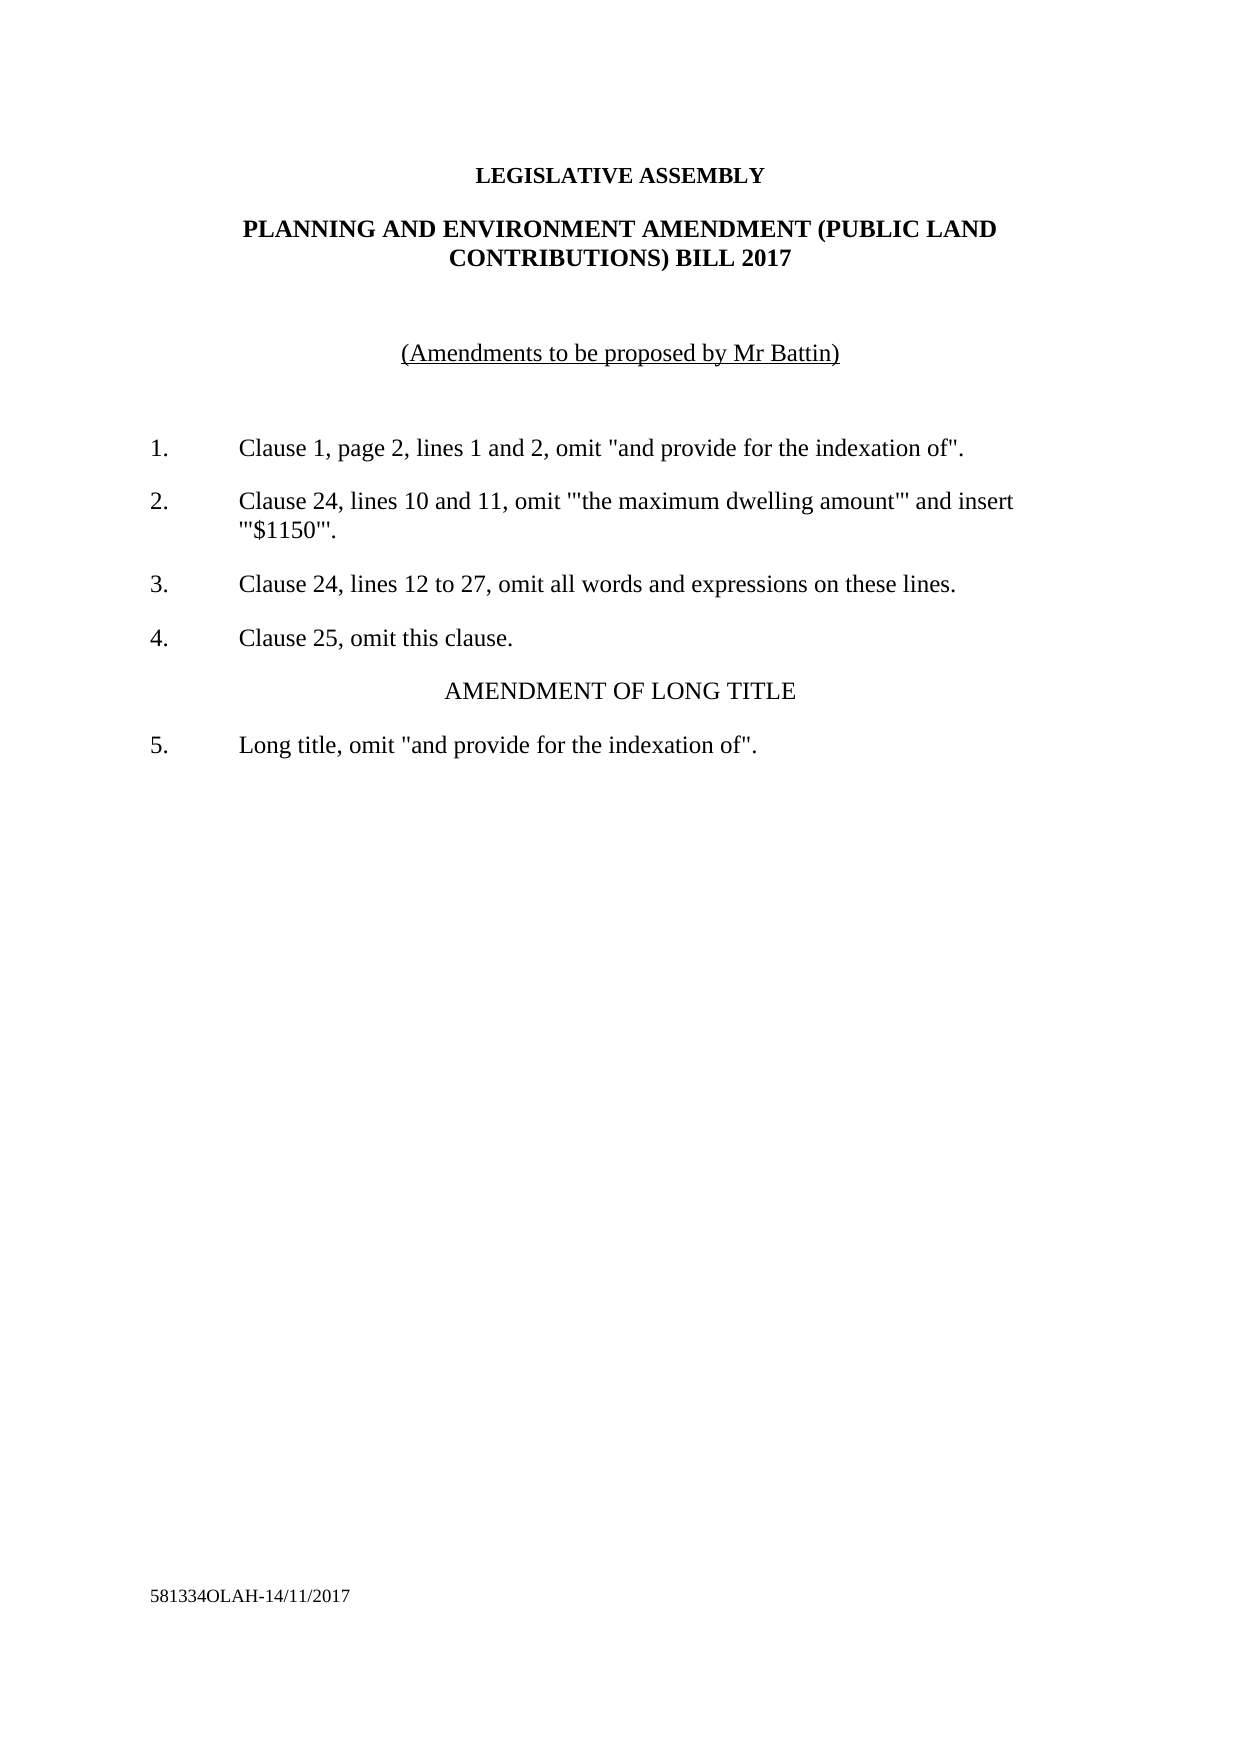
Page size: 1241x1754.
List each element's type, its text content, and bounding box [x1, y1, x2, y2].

list Long title, omit "and provide for the indexation of". [150, 730, 1090, 759]
list Clause 1, page 2, lines 1 and 2, omit "and provide for the indexation of". [150, 433, 1090, 461]
text PLANNING AND ENVIRONMENT AMENDMENT (PUBLIC LAND CONTRIBUTIONS) BILL 2017 [150, 214, 1090, 271]
list Clause 24, lines 10 and 11, omit '"the maximum dwelling amount"' and insert '"$1150"'. [150, 486, 1090, 544]
text AMENDMENT OF LONG TITLE [150, 676, 1090, 705]
list Clause 25, omit this clause. [150, 623, 1090, 651]
text Legislative Assembly [0, 162, 1240, 189]
list Clause 24, lines 12 to 27, omit all words and expressions on these lines. [150, 569, 1090, 598]
text (Amendments to be proposed by Mr Battin) [150, 338, 1090, 366]
